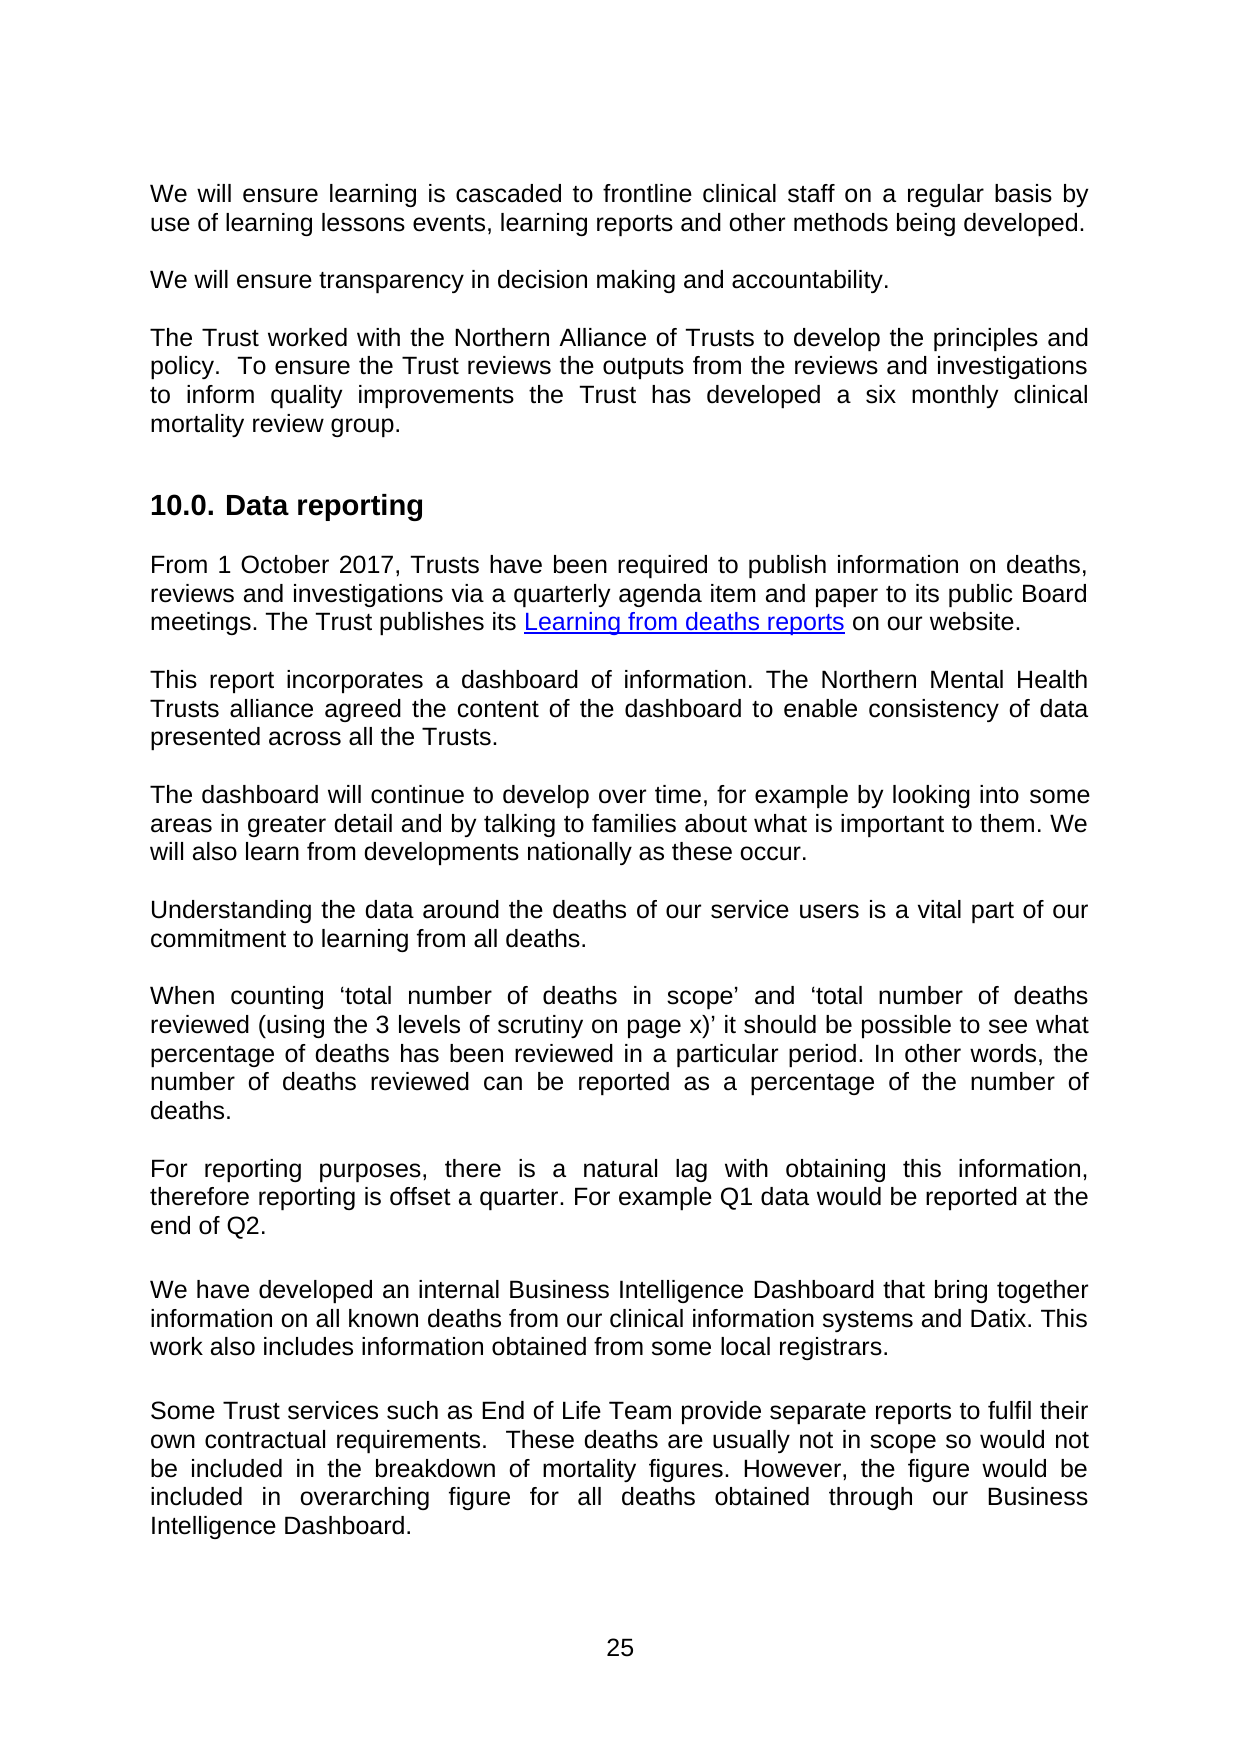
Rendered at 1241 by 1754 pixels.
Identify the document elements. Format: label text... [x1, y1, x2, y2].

subtitle Data reporting [150, 487, 1090, 521]
text When counting ‘total number of deaths in scope’ and ‘total number of deaths reviewed (using the 3 levels of scrutiny on page x)’ it should be possible to see what percentage of deaths has been reviewed in a particular period. In other words, the number of deaths reviewed can be reported as a percentage of the number of deaths. [150, 981, 1090, 1125]
text From 1 October 2017, Trusts have been required to publish information on deaths, reviews and investigations via a quarterly agenda item and paper to its public Board meetings. The Trust publishes its Learning from deaths reports on our website. [150, 550, 1090, 636]
text We will ensure learning is cascaded to frontline clinical staff on a regular basis by use of learning lessons events, learning reports and other methods being developed. [150, 179, 1090, 236]
text Some Trust services such as End of Life Team provide separate reports to fulfil their own contractual requirements. These deaths are usually not in scope so would not be included in the breakdown of mortality figures. However, the figure would be included in overarching figure for all deaths obtained through our Business Intelligence Dashboard. [150, 1396, 1090, 1540]
text For reporting purposes, there is a natural lag with obtaining this information, therefore reporting is offset a quarter. For example Q1 data would be reported at the end of Q2. [150, 1153, 1090, 1240]
list We have developed an internal Business Intelligence Dashboard that bring together information on all known deaths from our clinical information systems and Datix. This work also includes information obtained from some local registrars. [150, 1275, 1090, 1361]
text The Trust worked with the Northern Alliance of Trusts to develop the principles and policy. To ensure the Trust reviews the outputs from the reviews and investigations to inform quality improvements the Trust has developed a six monthly clinical mortality review group. [150, 322, 1090, 437]
text Understanding the data around the deaths of our service users is a vital part of our commitment to learning from all deaths. [150, 895, 1090, 952]
text This report incorporates a dashboard of information. The Northern Mental Health Trusts alliance agreed the content of the dashboard to enable consistency of data presented across all the Trusts. [150, 665, 1090, 751]
text We will ensure transparency in decision making and accountability. [150, 265, 1090, 294]
text The dashboard will continue to develop over time, for example by looking into some areas in greater detail and by talking to families about what is important to them. We will also learn from developments nationally as these occur. [150, 780, 1090, 866]
